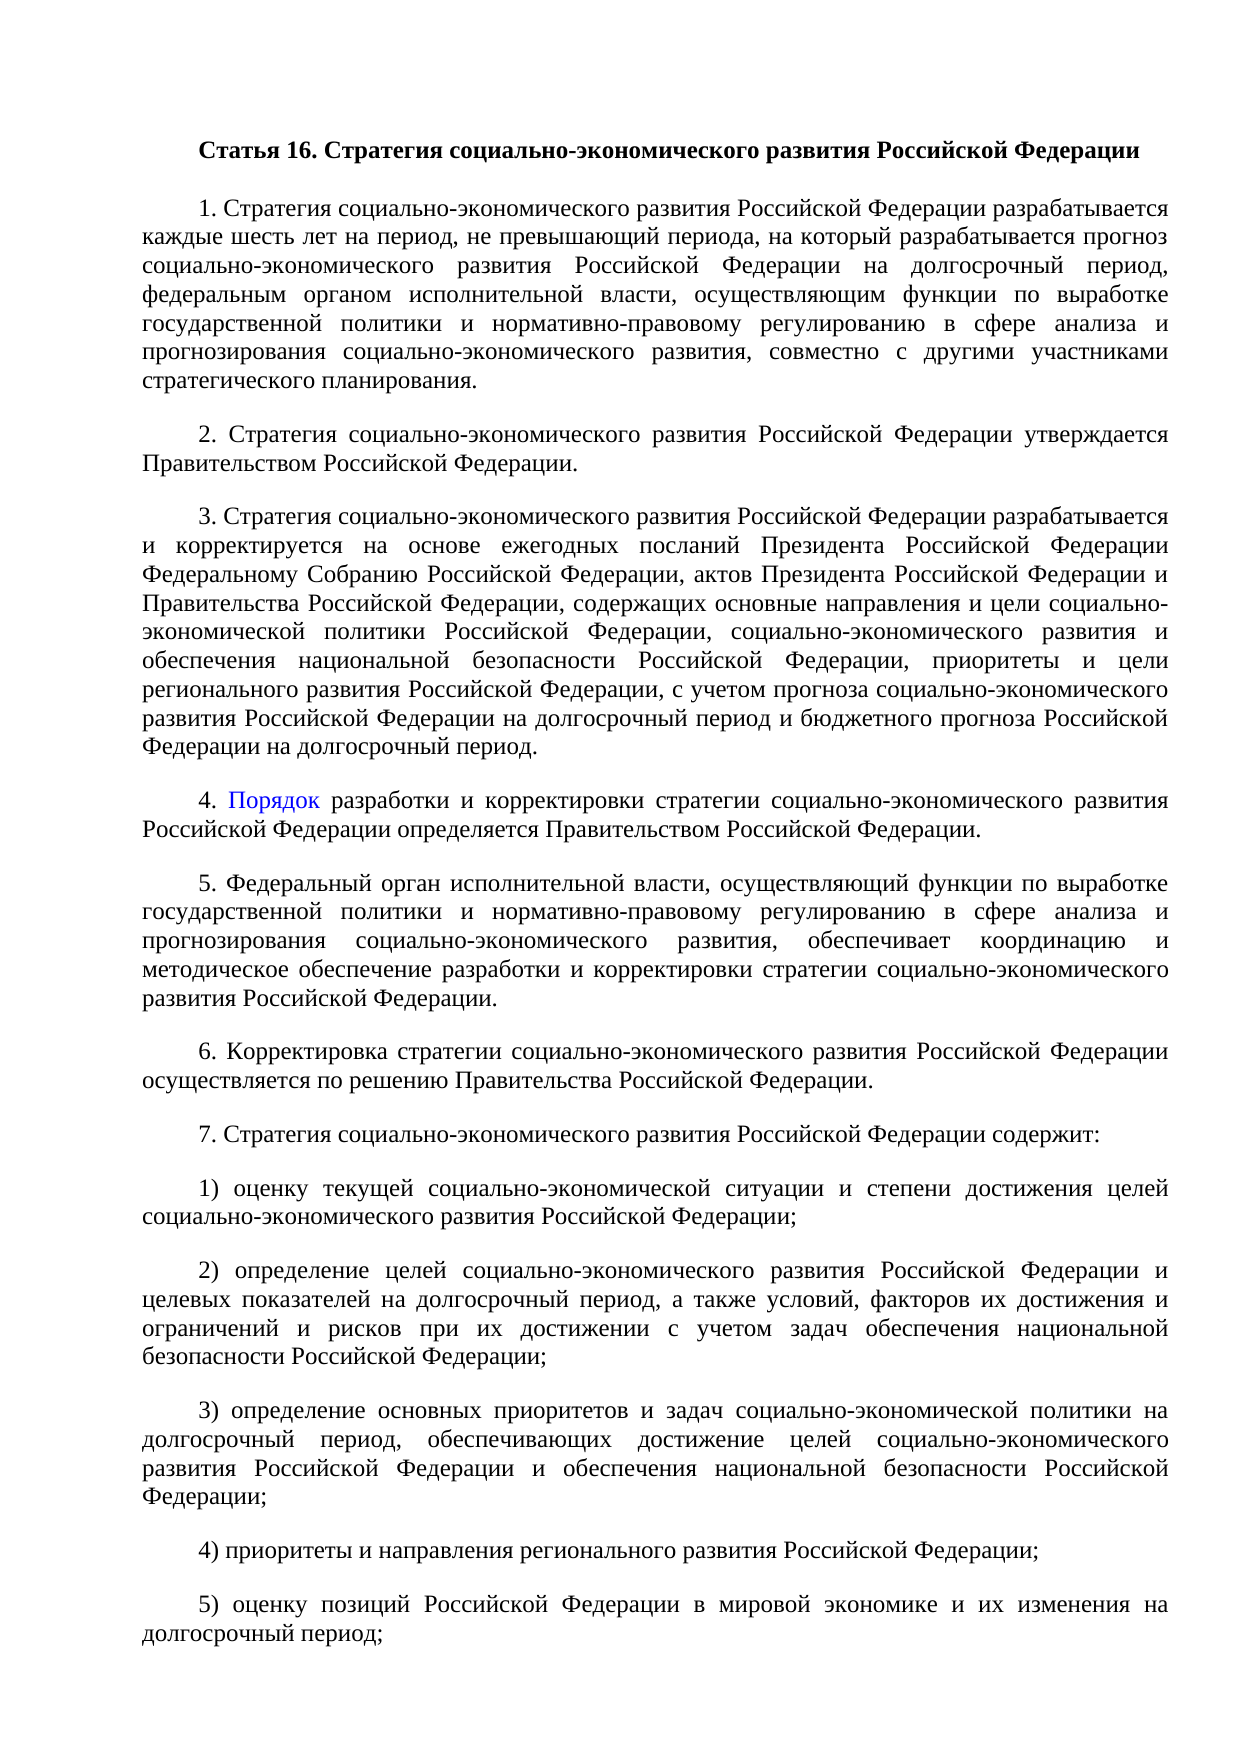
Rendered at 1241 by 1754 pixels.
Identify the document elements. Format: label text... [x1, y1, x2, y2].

text 1) оценку текущей социально-экономической ситуации и степени достижения целей социально-экономического развития Российской Федерации; [142, 1173, 1169, 1230]
text 3) определение основных приоритетов и задач социально-экономической политики на долгосрочный период, обеспечивающих достижение целей социально-экономического развития Российской Федерации и обеспечения национальной безопасности Российской Федерации; [142, 1395, 1169, 1510]
text 7. Стратегия социально-экономического развития Российской Федерации содержит: [142, 1119, 1169, 1148]
title Статья 16. Стратегия социально-экономического развития Российской Федерации [142, 135, 1169, 164]
text 2. Стратегия социально-экономического развития Российской Федерации утверждается Правительством Российской Федерации. [142, 419, 1169, 476]
text 6. Корректировка стратегии социально-экономического развития Российской Федерации осуществляется по решению Правительства Российской Федерации. [142, 1036, 1169, 1094]
text 1. Стратегия социально-экономического развития Российской Федерации разрабатывается каждые шесть лет на период, не превышающий периода, на который разрабатывается прогноз социально-экономического развития Российской Федерации на долгосрочный период, федеральным органом исполнительной власти, осуществляющим функции по выработке государственной политики и нормативно-правовому регулированию в сфере анализа и прогнозирования социально-экономического развития, совместно с другими участниками стратегического планирования. [142, 193, 1169, 394]
text 4. Порядок разработки и корректировки стратегии социально-экономического развития Российской Федерации определяется Правительством Российской Федерации. [142, 785, 1169, 843]
text 4) приоритеты и направления регионального развития Российской Федерации; [142, 1535, 1169, 1564]
text 2) определение целей социально-экономического развития Российской Федерации и целевых показателей на долгосрочный период, а также условий, факторов их достижения и ограничений и рисков при их достижении с учетом задач обеспечения национальной безопасности Российской Федерации; [142, 1255, 1169, 1370]
text 5. Федеральный орган исполнительной власти, осуществляющий функции по выработке государственной политики и нормативно-правовому регулированию в сфере анализа и прогнозирования социально-экономического развития, обеспечивает координацию и методическое обеспечение разработки и корректировки стратегии социально-экономического развития Российской Федерации. [142, 868, 1169, 1011]
text 5) оценку позиций Российской Федерации в мировой экономике и их изменения на долгосрочный период; [142, 1589, 1169, 1646]
text 3. Стратегия социально-экономического развития Российской Федерации разрабатывается и корректируется на основе ежегодных посланий Президента Российской Федерации Федеральному Собранию Российской Федерации, актов Президента Российской Федерации и Правительства Российской Федерации, содержащих основные направления и цели социально-экономической политики Российской Федерации, социально-экономического развития и обеспечения национальной безопасности Российской Федерации, приоритеты и цели регионального развития Российской Федерации, с учетом прогноза социально-экономического развития Российской Федерации на долгосрочный период и бюджетного прогноза Российской Федерации на долгосрочный период. [142, 501, 1169, 760]
